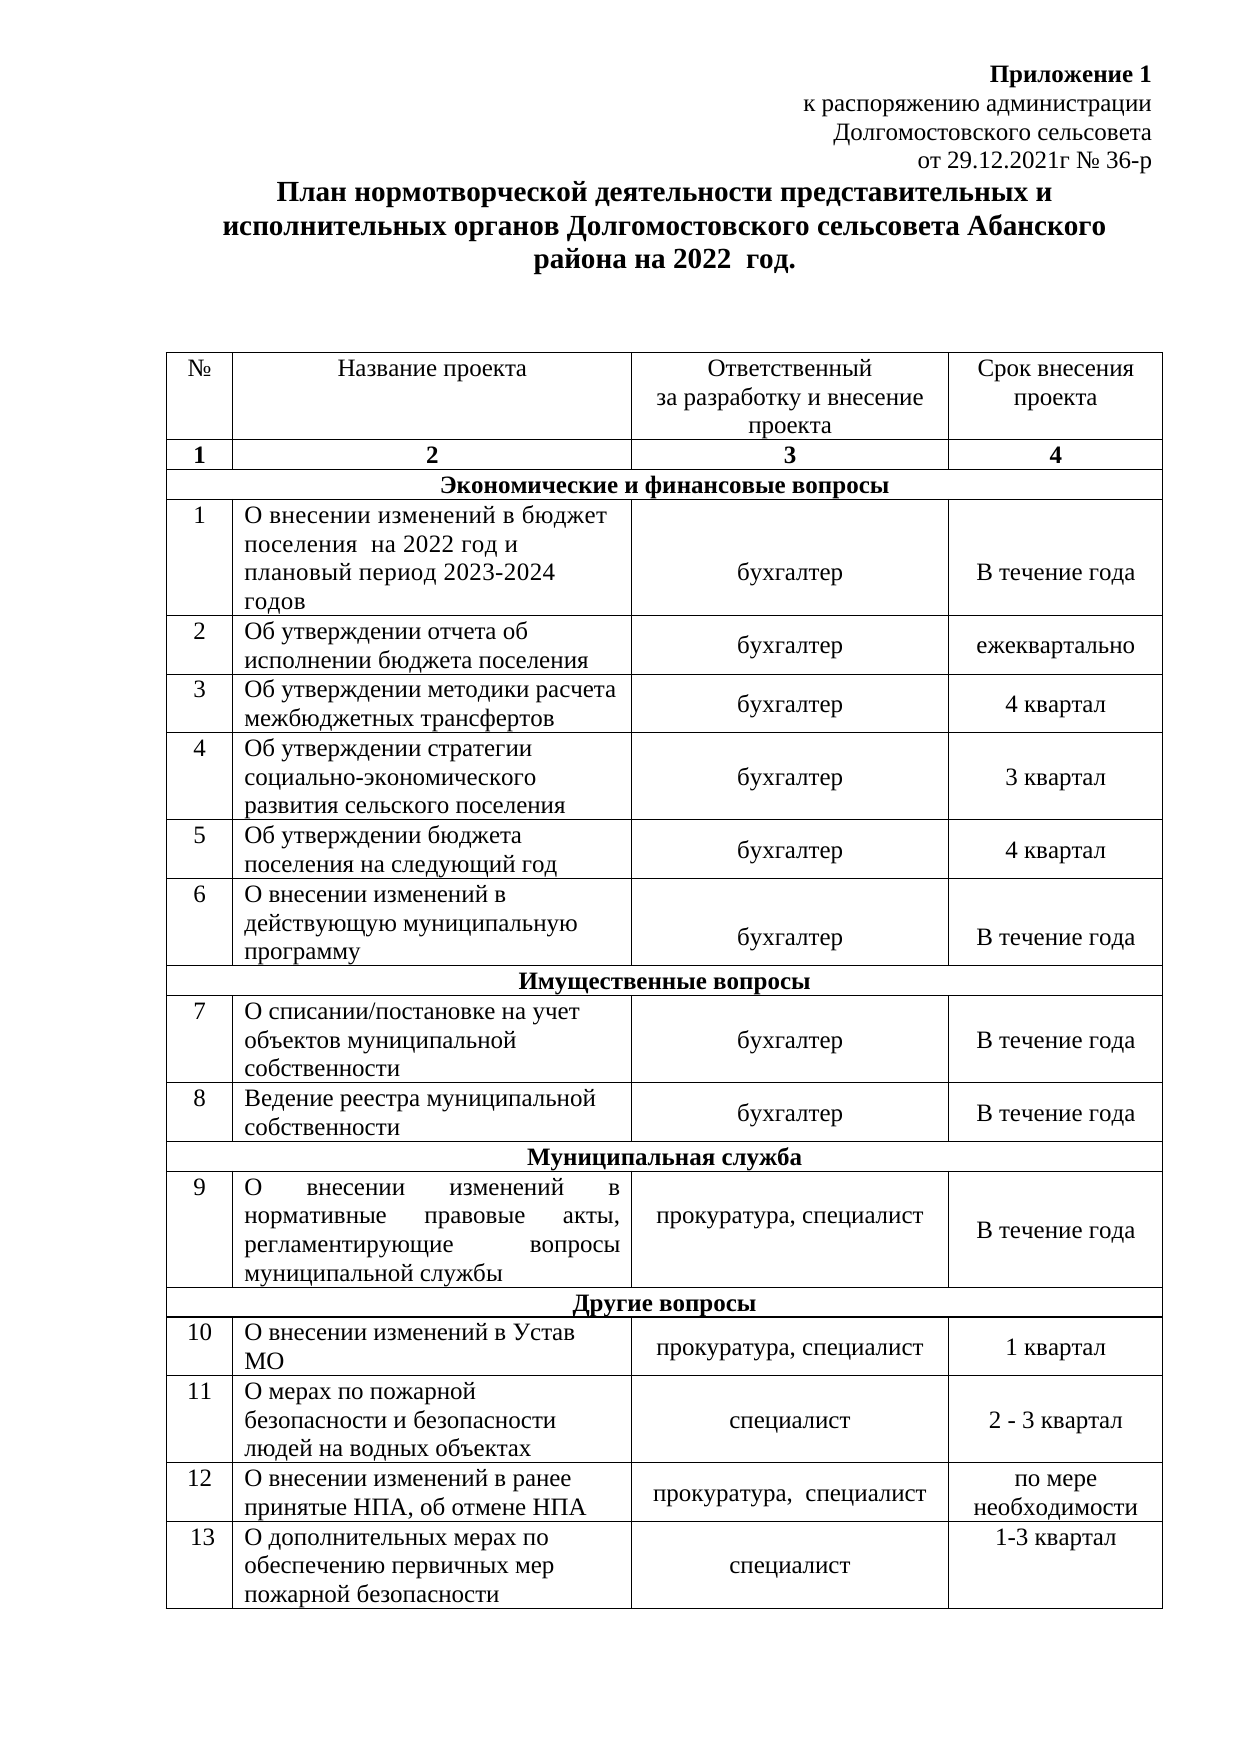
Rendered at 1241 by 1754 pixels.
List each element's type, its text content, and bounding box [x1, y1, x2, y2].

table_cell бухгалтер [632, 616, 948, 673]
table_cell Экономические и финансовые вопросы [167, 470, 1162, 499]
table_cell по мере необходимости [949, 1463, 1162, 1521]
table_cell В течение года [949, 500, 1162, 615]
table_cell 2 - 3 квартал [949, 1376, 1162, 1462]
table_cell 5 [167, 820, 232, 878]
table_cell 10 [167, 1318, 232, 1375]
table_cell специалист [632, 1522, 948, 1608]
text от 29.12.2021г № 36-р [177, 145, 1152, 174]
table_cell Об утверждении методики расчета межбюджетных трансфертов [233, 675, 631, 732]
table_cell 2 [167, 616, 232, 673]
table_cell 1-3 квартал [949, 1522, 1162, 1608]
table_header № [167, 353, 232, 439]
table_cell бухгалтер [632, 879, 948, 965]
table_cell бухгалтер [632, 675, 948, 732]
table_cell О внесении изменений в Устав МО [233, 1318, 631, 1375]
table_cell О списании/постановке на учет объектов муниципальной собственности [233, 996, 631, 1082]
table_cell 1 [167, 440, 232, 469]
text План нормотворческой деятельности представительных и исполнительных органов Долгомостовского сельсовета Абанского района на 2022 год. [177, 174, 1152, 275]
table_cell бухгалтер [632, 820, 948, 878]
table_cell 3 [167, 675, 232, 732]
table_cell Муниципальная служба [167, 1142, 1162, 1171]
table_cell 4 [167, 733, 232, 819]
text Приложение 1 [177, 59, 1152, 88]
table_cell 3 [632, 440, 948, 469]
table_cell 1 [167, 500, 232, 615]
table_cell 4 квартал [949, 820, 1162, 878]
table_cell Имущественные вопросы [167, 966, 1162, 995]
table_cell В течение года [949, 1083, 1162, 1141]
table_cell В течение года [949, 879, 1162, 965]
table_cell Об утверждении стратегии социально-экономического развития сельского поселения [233, 733, 631, 819]
text к распоряжению администрации [177, 88, 1152, 117]
table_cell 6 [167, 879, 232, 965]
table_cell 9 [167, 1172, 232, 1287]
table_cell 2 [233, 440, 631, 469]
table_cell прокуратура, специалист [632, 1172, 948, 1287]
table_cell 8 [167, 1083, 232, 1141]
table_cell 4 [949, 440, 1162, 469]
table_header Ответственный за разработку и внесение проекта [632, 353, 948, 439]
table_cell бухгалтер [632, 996, 948, 1082]
table_cell О внесении изменений в нормативные правовые акты, регламентирующие вопросы муниципальной службы [233, 1172, 631, 1287]
table_cell Ведение реестра муниципальной собственности [233, 1083, 631, 1141]
table_cell прокуратура, специалист [632, 1463, 948, 1521]
table_cell 3 квартал [949, 733, 1162, 819]
table_cell бухгалтер [632, 1083, 948, 1141]
table_cell прокуратура, специалист [632, 1318, 948, 1375]
table_cell 7 [167, 996, 232, 1082]
table_cell О внесении изменений в бюджет поселения на 2022 год и плановый период 2023-2024 годов [233, 500, 631, 615]
table_cell 1 квартал [949, 1318, 1162, 1375]
table_cell В течение года [949, 1172, 1162, 1287]
table_cell 4 квартал [949, 675, 1162, 732]
table_cell Другие вопросы [167, 1288, 1162, 1316]
table_cell бухгалтер [632, 733, 948, 819]
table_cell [233, 1522, 631, 1608]
table_cell 13 [167, 1522, 232, 1608]
text Долгомостовского сельсовета [177, 117, 1152, 145]
table_cell О мерах по пожарной безопасности и безопасности людей на водных объектах [233, 1376, 631, 1462]
table_cell Об утверждении бюджета поселения на следующий год [233, 820, 631, 878]
table_cell бухгалтер [632, 500, 948, 615]
table_cell 11 [167, 1376, 232, 1462]
table_cell специалист [632, 1376, 948, 1462]
table_cell В течение года [949, 996, 1162, 1082]
table_cell 12 [167, 1463, 232, 1521]
table_cell Об утверждении отчета об исполнении бюджета поселения [233, 616, 631, 673]
table_header Название проекта [233, 353, 631, 439]
table_cell О внесении изменений в действующую муниципальную программу [233, 879, 631, 965]
table_cell О внесении изменений в ранее принятые НПА, об отмене НПА [233, 1463, 631, 1521]
table_header Срок внесения проекта [949, 353, 1162, 439]
table_cell ежеквартально [949, 616, 1162, 673]
